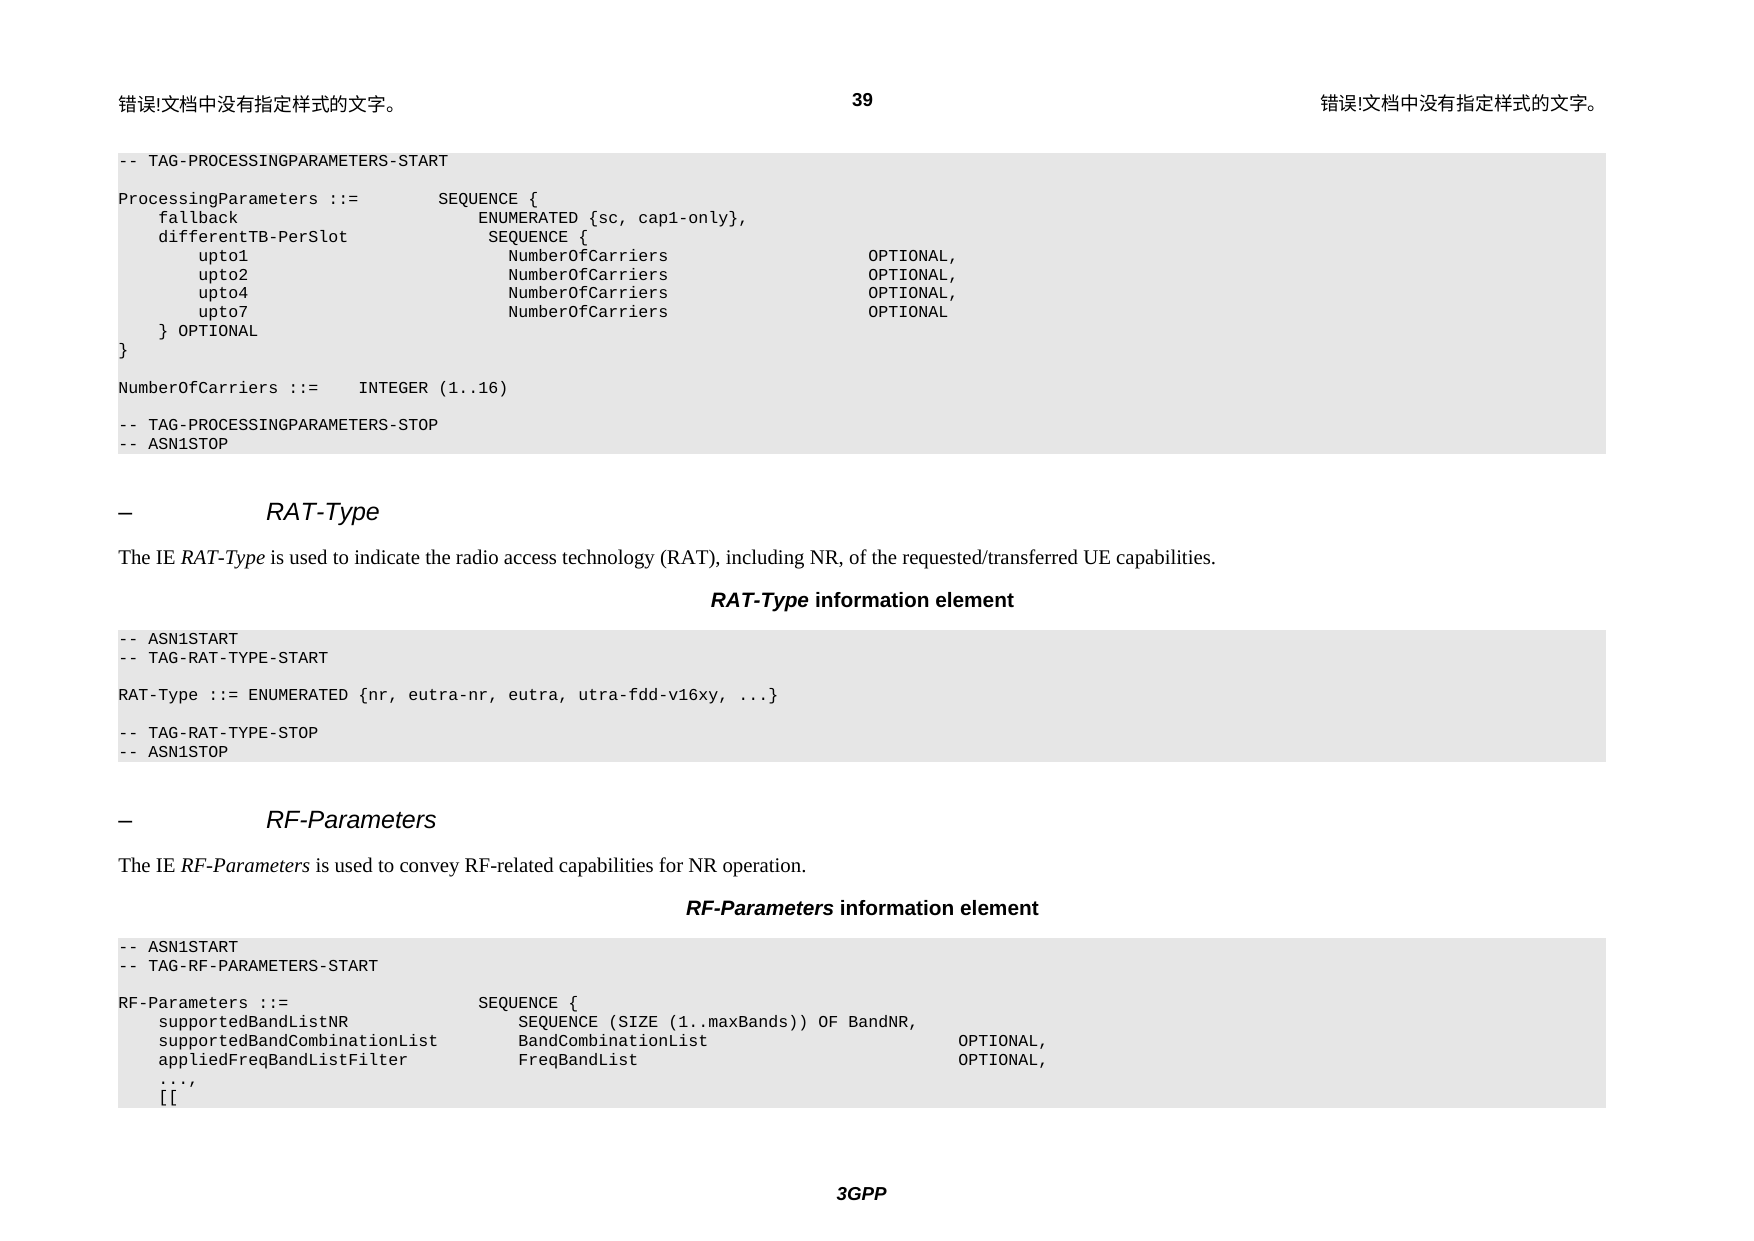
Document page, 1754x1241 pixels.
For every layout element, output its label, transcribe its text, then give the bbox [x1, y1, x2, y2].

text -- TAG-RAT-TYPE-STOP [118, 725, 1606, 743]
text appliedFreqBandListFilter FreqBandList OPTIONAL, [118, 1051, 1606, 1070]
text RF-Parameters ::= SEQUENCE { [118, 995, 1606, 1014]
text [[ [118, 1089, 1606, 1108]
text supportedBandCombinationList BandCombinationList OPTIONAL, [118, 1032, 1606, 1051]
text fallback ENUMERATED {sc, cap1-only}, [118, 209, 1606, 228]
text -- TAG-PROCESSINGPARAMETERS-STOP [118, 417, 1606, 436]
text } [118, 341, 1606, 360]
text -- TAG-RF-PARAMETERS-START [118, 957, 1606, 976]
text upto4 NumberOfCarriers OPTIONAL, [118, 285, 1606, 304]
text -- TAG-PROCESSINGPARAMETERS-START [118, 153, 1606, 172]
text -- TAG-RAT-TYPE-START [118, 649, 1606, 668]
text supportedBandListNR SEQUENCE (SIZE (1..maxBands)) OF BandNR, [118, 1014, 1606, 1032]
text upto7 NumberOfCarriers OPTIONAL [118, 304, 1606, 323]
text differentTB-PerSlot SEQUENCE { [118, 228, 1606, 247]
text The IE RF-Parameters is used to convey RF-related capabilities for NR operation. [118, 853, 1606, 877]
text -- ASN1START [118, 630, 1606, 649]
text NumberOfCarriers ::= INTEGER (1..16) [118, 379, 1606, 398]
text ..., [118, 1070, 1606, 1089]
subtitle – RAT-Type [118, 497, 1606, 526]
text RAT-Type information element [118, 588, 1606, 612]
text RAT-Type ::= ENUMERATED {nr, eutra-nr, eutra, utra-fdd-v16xy, ...} [118, 687, 1606, 706]
text -- ASN1START [118, 938, 1606, 957]
text The IE RAT-Type is used to indicate the radio access technology (RAT), including NR, of the requested/transferred UE capabilities. [118, 545, 1606, 569]
text ProcessingParameters ::= SEQUENCE { [118, 191, 1606, 209]
text upto1 NumberOfCarriers OPTIONAL, [118, 247, 1606, 266]
text upto2 NumberOfCarriers OPTIONAL, [118, 266, 1606, 285]
text } OPTIONAL [118, 323, 1606, 341]
text -- ASN1STOP [118, 436, 1606, 454]
text RF-Parameters information element [118, 896, 1606, 919]
text -- ASN1STOP [118, 743, 1606, 762]
subtitle – RF-Parameters [118, 805, 1606, 834]
